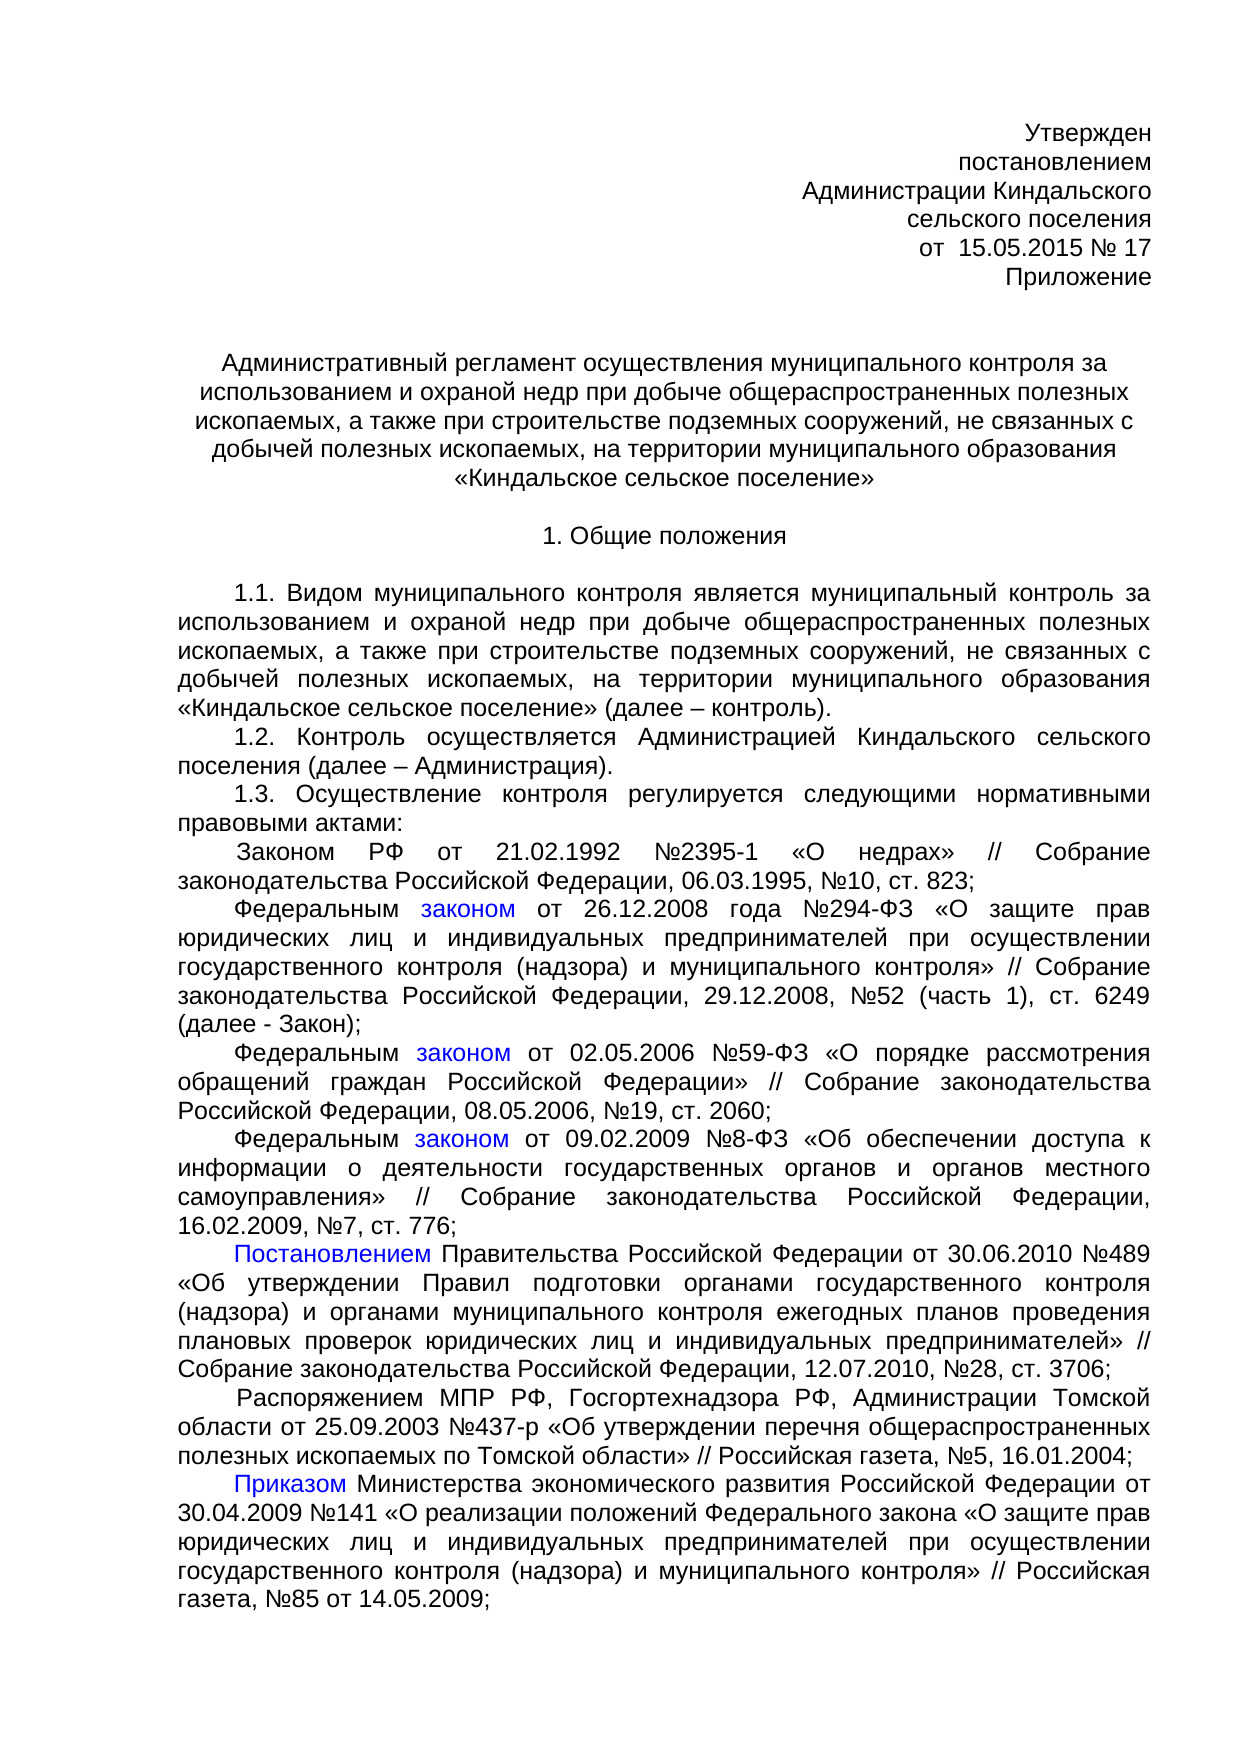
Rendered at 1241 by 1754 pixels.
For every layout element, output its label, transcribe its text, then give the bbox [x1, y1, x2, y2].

text Администрации Киндальского [177, 176, 1152, 204]
text 1. Общие положения [177, 521, 1152, 549]
text Распоряжением МПР РФ, Госгортехнадзора РФ, Администрации Томской области от 25.09.2003 №437-р «Об утверждении перечня общераспространенных полезных ископаемых по Томской области» // Российская газета, №5, 16.01.2004; [177, 1383, 1152, 1469]
text Федеральным законом от 26.12.2008 года №294-ФЗ «О защите прав юридических лиц и индивидуальных предпринимателей при осуществлении государственного контроля (надзора) и муниципального контроля» // Собрание законодательства Российской Федерации, 29.12.2008, №52 (часть 1), ст. 6249 (далее - Закон); [177, 894, 1152, 1038]
text постановлением [177, 147, 1152, 176]
text Приложение [177, 262, 1152, 291]
text Федеральным законом от 02.05.2006 №59-ФЗ «О порядке рассмотрения обращений граждан Российской Федерации» // Собрание законодательства Российской Федерации, 08.05.2006, №19, ст. 2060; [177, 1038, 1152, 1124]
text Приказом Министерства экономического развития Российской Федерации от 30.04.2009 №141 «О реализации положений Федерального закона «О защите прав юридических лиц и индивидуальных предпринимателей при осуществлении государственного контроля (надзора) и муниципального контроля» // Российская газета, №85 от 14.05.2009; [177, 1469, 1152, 1613]
text Административный регламент осуществления муниципального контроля за использованием и охраной недр при добыче общераспространенных полезных ископаемых, а также при строительстве подземных сооружений, не связанных с добычей полезных ископаемых, на территории муниципального образования «Киндальское сельское поселение» [177, 348, 1152, 492]
text от 15.05.2015 № 17 [177, 233, 1152, 262]
text Утвержден [177, 118, 1152, 147]
text Федеральным законом от 09.02.2009 №8-ФЗ «Об обеспечении доступа к информации о деятельности государственных органов и органов местного самоуправления» // Собрание законодательства Российской Федерации, 16.02.2009, №7, ст. 776; [177, 1124, 1152, 1239]
text 1.2. Контроль осуществляется Администрацией Киндальского сельского поселения (далее – Администрация). [177, 722, 1152, 779]
text 1.3. Осуществление контроля регулируется следующими нормативными правовыми актами: [177, 779, 1152, 837]
text 1.1. Видом муниципального контроля является муниципальный контроль за использованием и охраной недр при добыче общераспространенных полезных ископаемых, а также при строительстве подземных сооружений, не связанных с добычей полезных ископаемых, на территории муниципального образования «Киндальское сельское поселение» (далее – контроль). [177, 578, 1152, 722]
text сельского поселения [177, 204, 1152, 233]
text Законом РФ от 21.02.1992 №2395-1 «О недрах» // Собрание законодательства Российской Федерации, 06.03.1995, №10, ст. 823; [177, 837, 1152, 894]
text Постановлением Правительства Российской Федерации от 30.06.2010 №489 «Об утверждении Правил подготовки органами государственного контроля (надзора) и органами муниципального контроля ежегодных планов проведения плановых проверок юридических лиц и индивидуальных предпринимателей» // Собрание законодательства Российской Федерации, 12.07.2010, №28, ст. 3706; [177, 1239, 1152, 1383]
